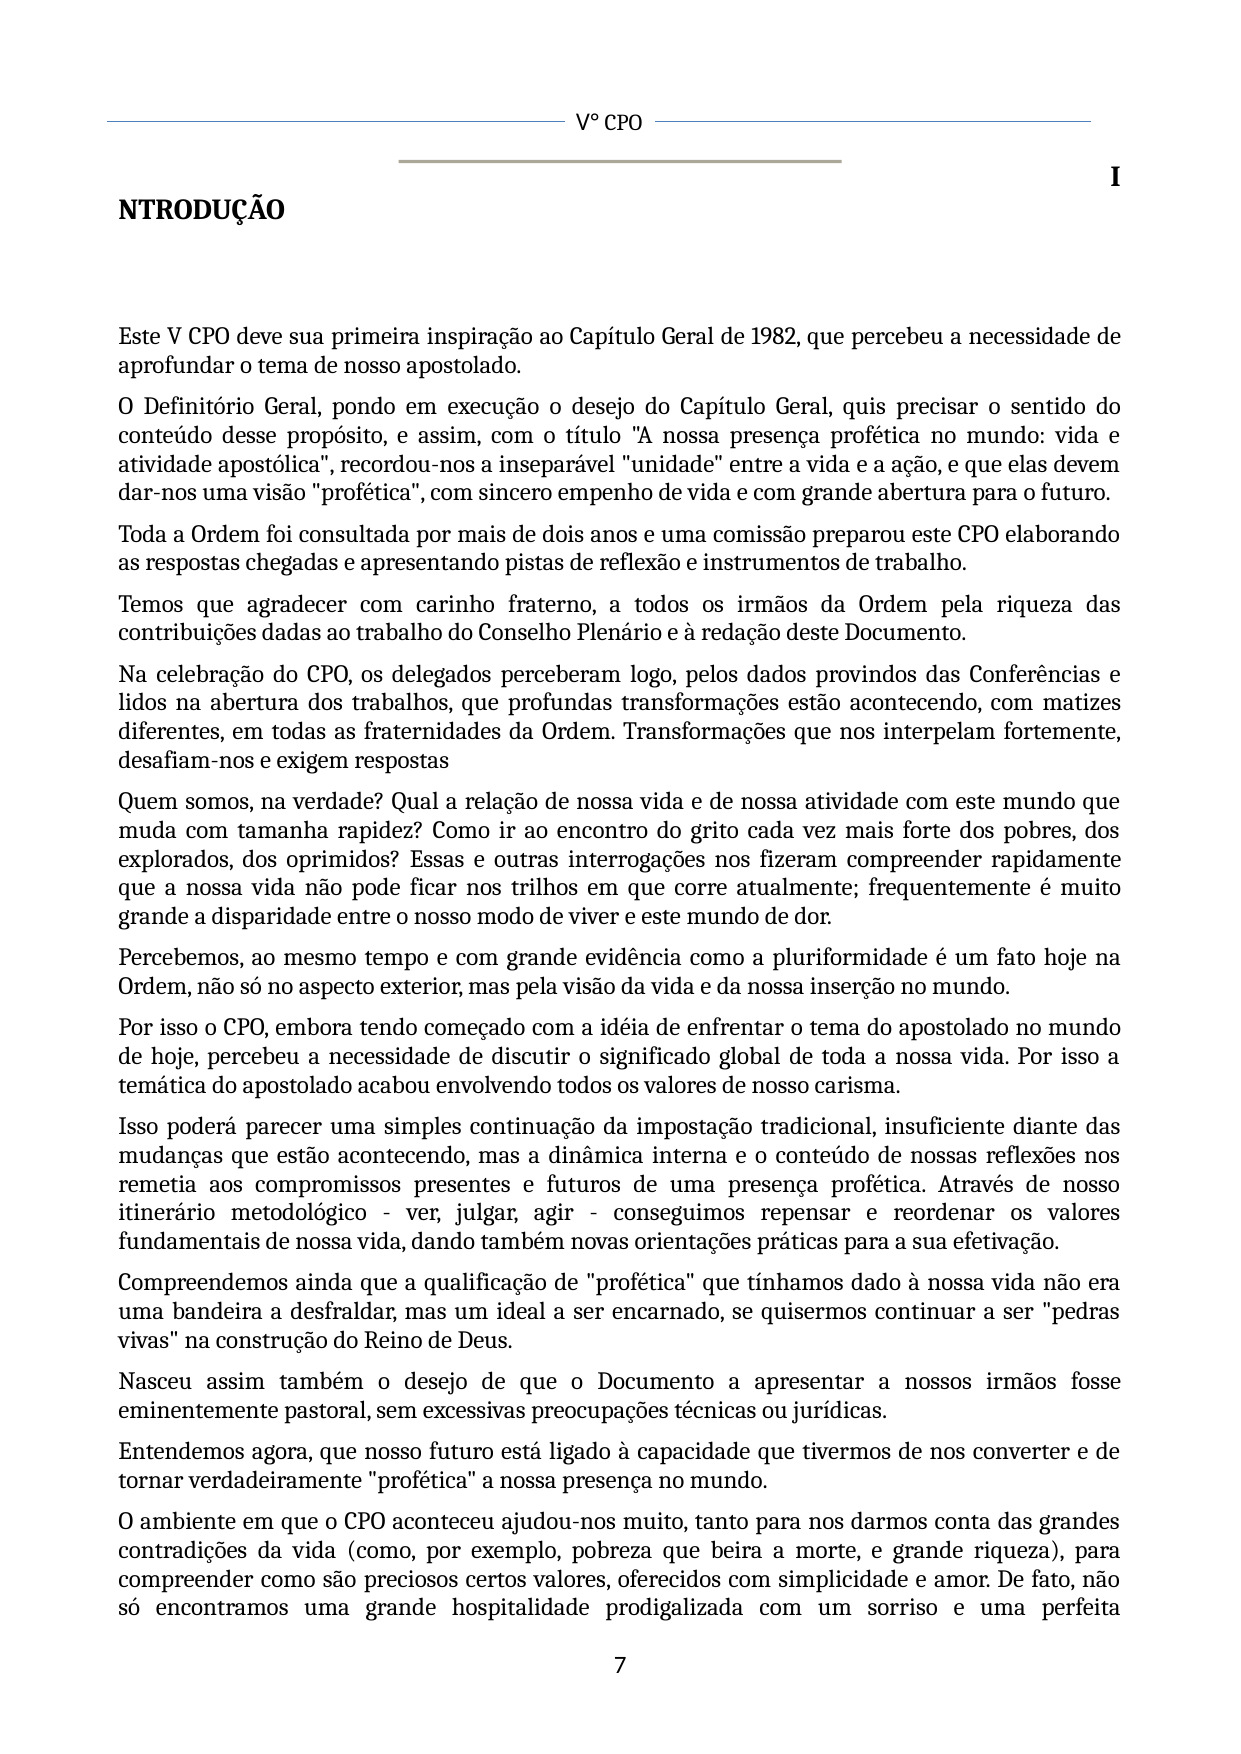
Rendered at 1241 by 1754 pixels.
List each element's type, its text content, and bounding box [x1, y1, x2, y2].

text Isso poderá parecer uma simples continuação da impostação tradicional, insuficiente diante das mudanças que estão acontecendo, mas a dinâmica interna e o conteúdo de nossas reflexões nos remetia aos compromissos presentes e futuros de uma presença profética. Através de nosso itinerário metodológico - ver, julgar, agir - conseguimos repensar e reordenar os valores fundamentais de nossa vida, dando também novas orientações práticas para a sua efetivação. [118, 1112, 1122, 1256]
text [118, 1507, 1122, 1622]
text Este V CPO deve sua primeira inspiração ao Capítulo Geral de 1982, que percebeu a necessidade de aprofundar o tema de nosso apostolado. [118, 322, 1122, 379]
text Entendemos agora, que nosso futuro está ligado à capacidade que tivermos de nos converter e de tornar verdadeiramente "profética" a nossa presença no mundo. [118, 1437, 1122, 1494]
text Percebemos, ao mesmo tempo e com grande evidência como a pluriformidade é um fato hoje na Ordem, não só no aspecto exterior, mas pela visão da vida e da nossa inserção no mundo. [118, 943, 1122, 1001]
text Quem somos, na verdade? Qual a relação de nossa vida e de nossa atividade com este mundo que muda com tamanha rapidez? Como ir ao encontro do grito cada vez mais forte dos pobres, dos explorados, dos oprimidos? Essas e outras interrogações nos fizeram compreender rapidamente que a nossa vida não pode ficar nos trilhos em que corre atualmente; frequentemente é muito grande a disparidade entre o nosso modo de viver e este mundo de dor. [118, 787, 1122, 931]
text Temos que agradecer com carinho fraterno, a todos os irmãos da Ordem pela riqueza das contribuições dadas ao trabalho do Conselho Plenário e à redação deste Documento. [118, 589, 1122, 647]
text Toda a Ordem foi consultada por mais de dois anos e uma comissão preparou este CPO elaborando as respostas chegadas e apresentando pistas de reflexão e instrumentos de trabalho. [118, 519, 1122, 577]
text Por isso o CPO, embora tendo começado com a idéia de enfrentar o tema do apostolado no mundo de hoje, percebeu a necessidade de discutir o significado global de toda a nossa vida. Por isso a temática do apostolado acabou envolvendo todos os valores de nosso carisma. [118, 1013, 1122, 1099]
text Na celebração do CPO, os delegados perceberam logo, pelos dados provindos das Conferências e lidos na abertura dos trabalhos, que profundas transformações estão acontecendo, com matizes diferentes, em todas as fraternidades da Ordem. Transformações que nos interpelam fortemente, desafiam-nos e exigem respostas [118, 659, 1122, 774]
text Nasceu assim também o desejo de que o Documento a apresentar a nossos irmãos fosse eminentemente pastoral, sem excessivas preocupações técnicas ou jurídicas. [118, 1367, 1122, 1424]
text O Definitório Geral, pondo em execução o desejo do Capítulo Geral, quis precisar o sentido do conteúdo desse propósito, e assim, com o título "A nossa presença profética no mundo: vida e atividade apostólica", recordou-nos a inseparável "unidade" entre a vida e a ação, e que elas devem dar-nos uma visão "profética", com sincero empenho de vida e com grande abertura para o futuro. [118, 392, 1122, 507]
text Compreendemos ainda que a qualificação de "profética" que tínhamos dado à nossa vida não era uma bandeira a desfraldar, mas um ideal a ser encarnado, se quisermos continuar a ser "pedras vivas" na construção do Reino de Deus. [118, 1268, 1122, 1354]
